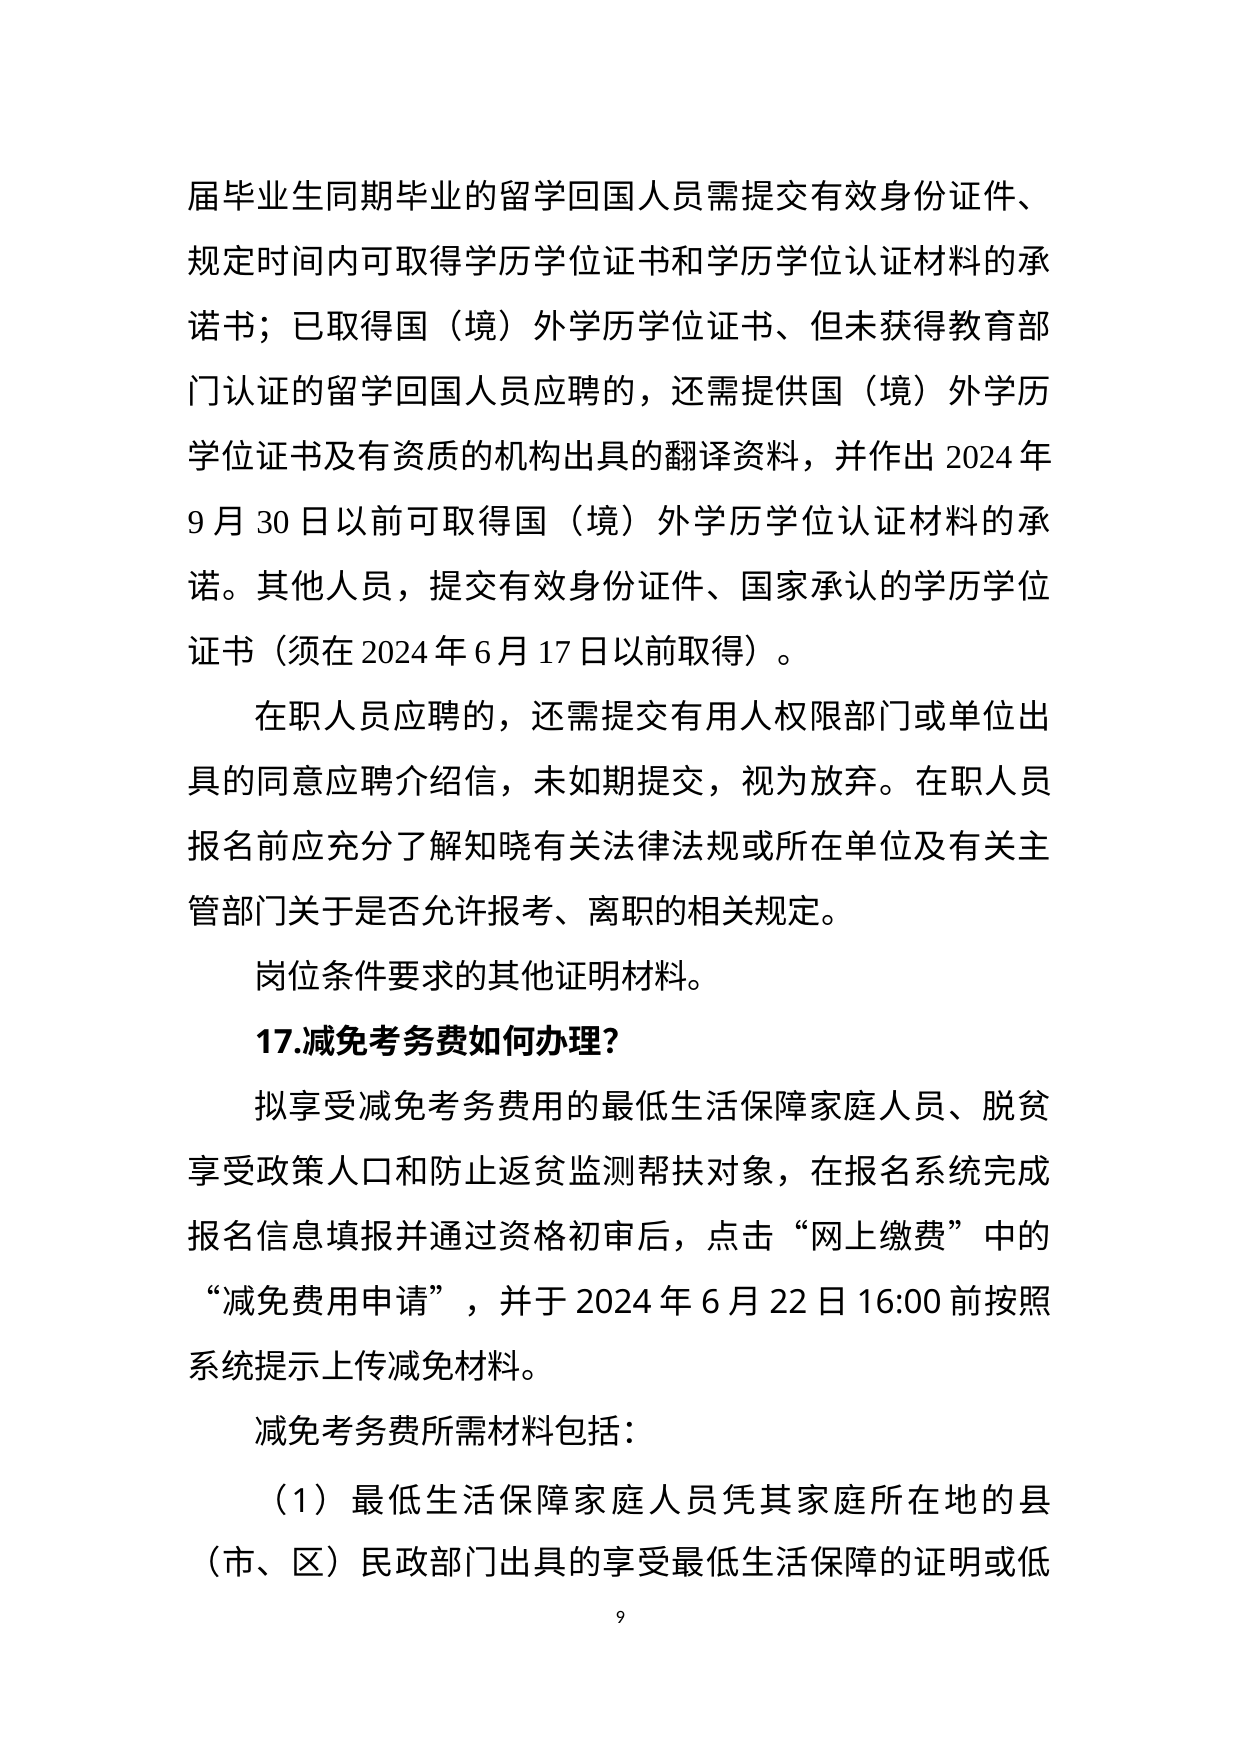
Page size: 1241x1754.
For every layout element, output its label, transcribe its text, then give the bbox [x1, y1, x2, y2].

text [187, 1462, 1053, 1587]
text 17.减免考务费如何办理？ [187, 1007, 1053, 1072]
text 拟享受减免考务费用的最低生活保障家庭人员、脱贫享受政策人口和防止返贫监测帮扶对象，在报名系统完成报名信息填报并通过资格初审后，点击“网上缴费”中的“减免费用申请”，并于2024年6月22日16:00前按照系统提示上传减免材料。 [187, 1072, 1053, 1397]
text 在职人员应聘的，还需提交有用人权限部门或单位出具的同意应聘介绍信，未如期提交，视为放弃。在职人员报名前应充分了解知晓有关法律法规或所在单位及有关主管部门关于是否允许报考、离职的相关规定。 [187, 682, 1053, 942]
text 减免考务费所需材料包括： [187, 1397, 1053, 1462]
text 岗位条件要求的其他证明材料。 [187, 942, 1053, 1007]
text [187, 162, 1053, 682]
